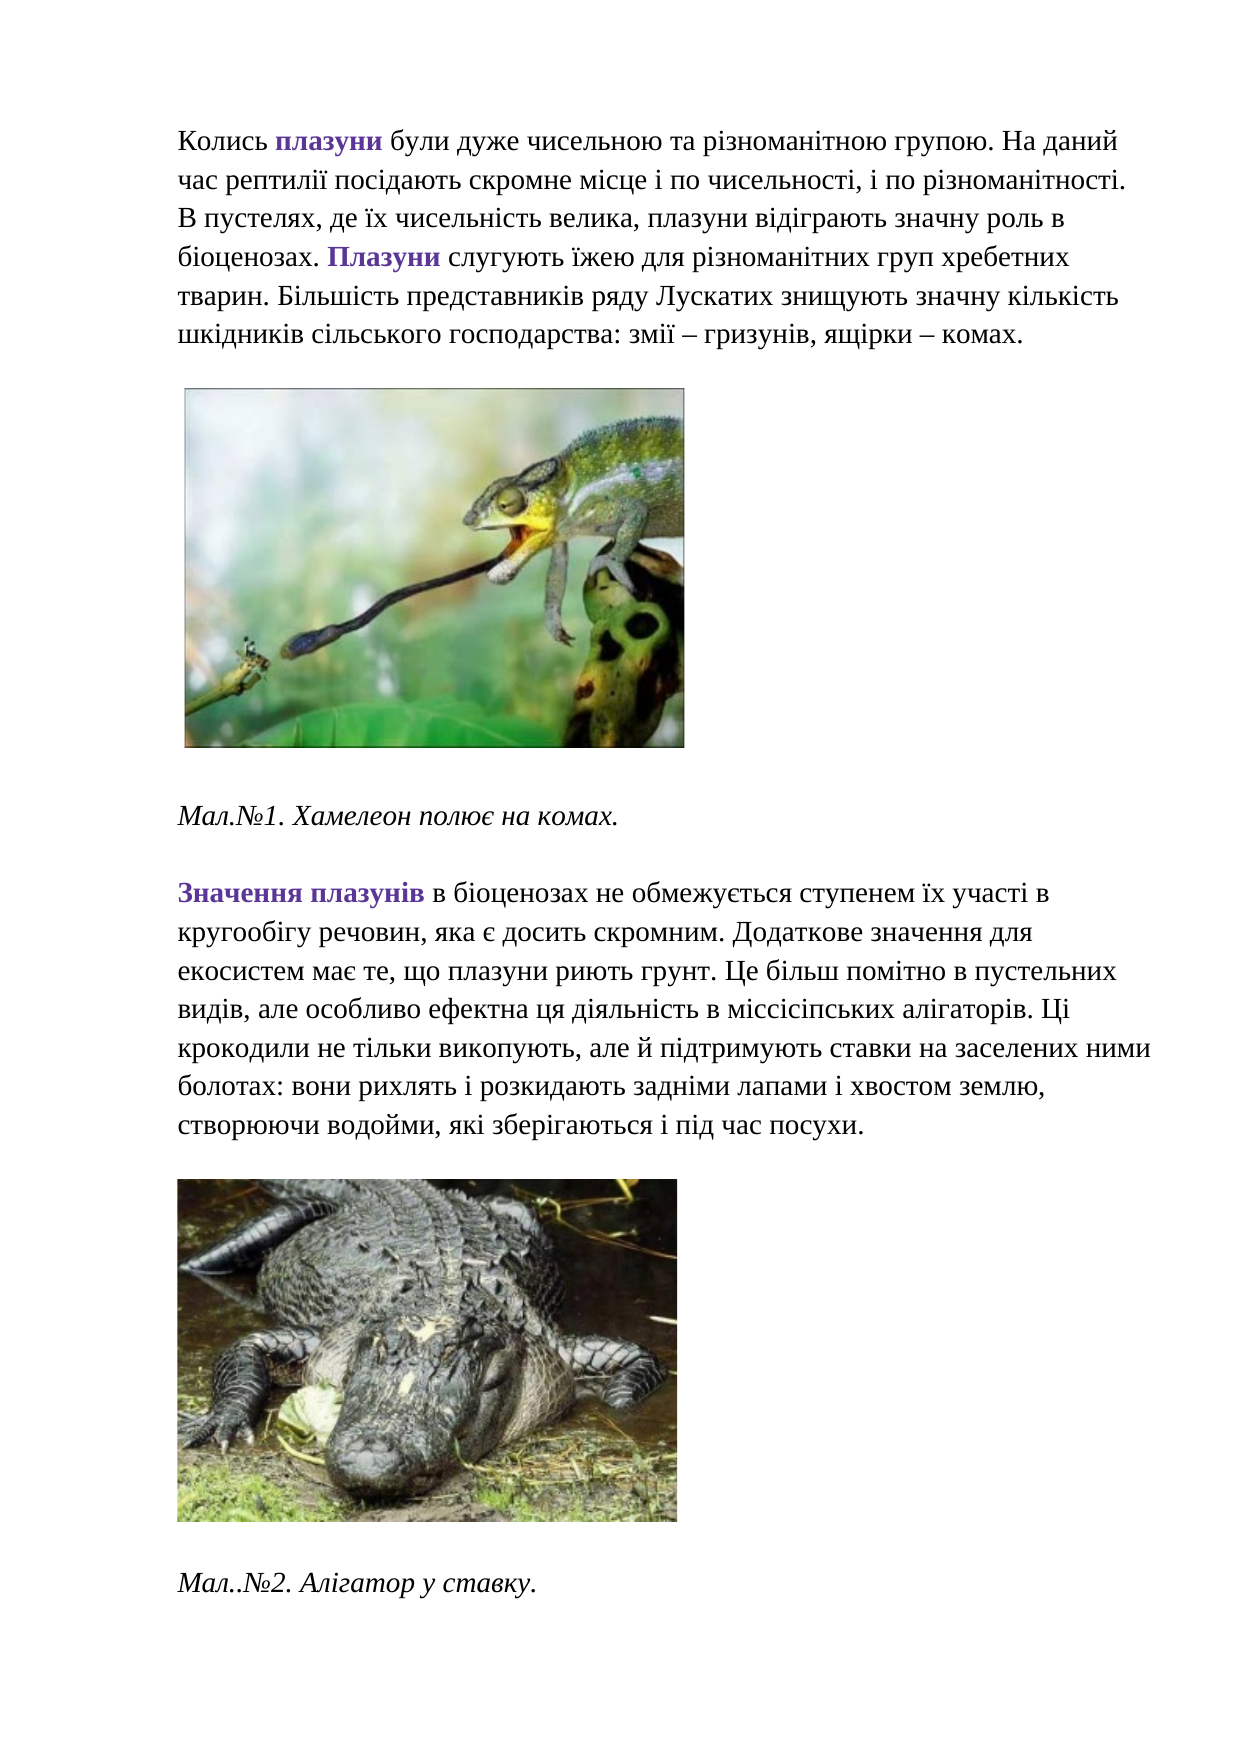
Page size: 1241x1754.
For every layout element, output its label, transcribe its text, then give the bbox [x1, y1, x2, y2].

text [177, 1522, 1152, 1599]
text Колись плазуни були дуже чисельною та різноманітною групою. На даний час рептилії посідають скромне місце і по чисельності, і по різноманітності. В пустелях, де їх чисельність велика, плазуни відіграють значну роль в біоценозах. Плазуни слугують їжею для різноманітних груп хребетних тварин. Більшість представників ряду Лускатих знищують значну кількість шкідників сільського господарства: змії – гризунів, ящірки – комах. [177, 118, 1152, 350]
text Мал.№1. Хамелеон полює на комах. Значення плазунів в біоценозах не обмежується ступенем їх участі в кругообігу речовин, яка є досить скромним. Додаткове значення для екосистем має те, що плазуни риють грунт. Це більш помітно в пустельних видів, але особливо ефектна ця діяльність в міссісіпських алігаторів. Ці крокодили не тільки викопують, але й підтримують ставки на заселених ними болотах: вони рихлять і розкидають задніми лапами і хвостом землю, створюючи водойми, які зберігаються і під час посухи. [177, 754, 1152, 1141]
picture [177, 1179, 678, 1522]
picture [184, 388, 685, 748]
